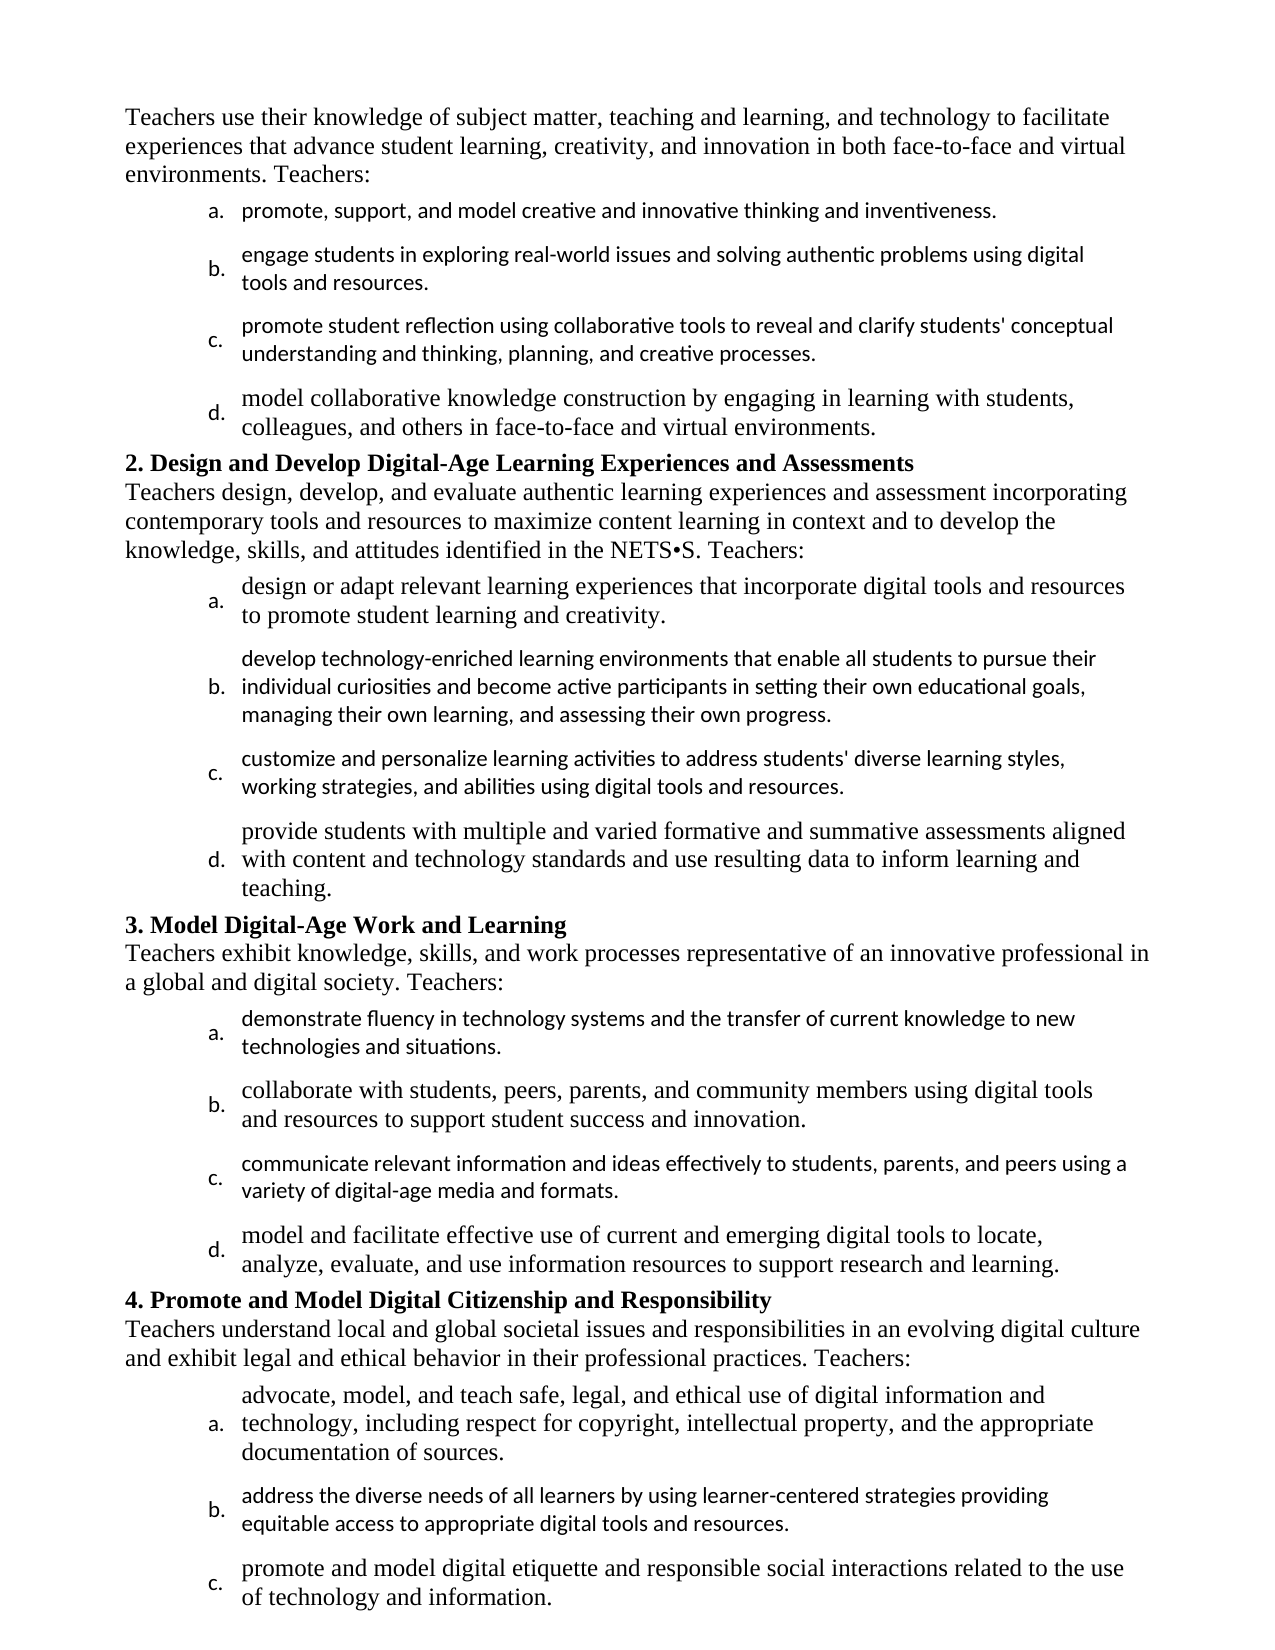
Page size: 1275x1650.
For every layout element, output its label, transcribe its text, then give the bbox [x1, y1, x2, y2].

text Teachers design, develop, and evaluate authentic learning experiences and assessment incorporating contemporary tools and resources to maximize content learning in context and to develop the knowledge, skills, and attitudes identified in the NETS•S. Teachers: [125, 477, 1150, 563]
table_header a. [200, 1372, 233, 1474]
table_cell c. [200, 736, 233, 808]
table_cell c. [200, 1545, 233, 1618]
text 2. Design and Develop Digital-Age Learning Experiences and Assessments [125, 448, 1150, 477]
table_cell model and facilitate effective use of current and emerging digital tools to locate, analyze, evaluate, and use information resources to support research and learning. [234, 1213, 1137, 1286]
table_cell promote student reflection using collaborative tools to reveal and clarify students' conceptual understanding and thinking, planning, and creative processes. [234, 304, 1137, 375]
table_cell provide students with multiple and varied formative and summative assessments aligned with content and technology standards and use resulting data to inform learning and teaching. [234, 808, 1137, 910]
text Teachers understand local and global societal issues and responsibilities in an evolving digital culture and exhibit legal and ethical behavior in their professional practices. Teachers: [125, 1314, 1150, 1372]
table_cell communicate relevant information and ideas effectively to students, parents, and peers using a variety of digital-age media and formats. [234, 1141, 1137, 1212]
table_cell b. [200, 637, 233, 736]
table_cell b. [200, 232, 233, 304]
table_cell develop technology-enriched learning environments that enable all students to pursue their individual curiosities and become active participants in setting their own educational goals, managing their own learning, and assessing their own progress. [234, 637, 1137, 736]
text 4. Promote and Model Digital Citizenship and Responsibility [125, 1286, 1150, 1314]
table_cell address the diverse needs of all learners by using learner-centered strategies providing equitable access to appropriate digital tools and resources. [234, 1474, 1137, 1545]
text 3. Model Digital-Age Work and Learning [125, 910, 1150, 938]
table_cell c. [200, 304, 233, 375]
table_header promote, support, and model creative and innovative thinking and inventiveness. [234, 188, 1137, 232]
table_cell d. [200, 808, 233, 910]
table_header a. [200, 188, 233, 232]
table_cell c. [200, 1141, 233, 1212]
table_header a. [200, 564, 233, 637]
table_cell promote and model digital etiquette and responsible social interactions related to the use of technology and information. [234, 1545, 1137, 1618]
table_cell b. [200, 1474, 233, 1545]
table_cell collaborate with students, peers, parents, and community members using digital tools and resources to support student success and innovation. [234, 1068, 1137, 1141]
text Teachers use their knowledge of subject matter, teaching and learning, and technology to facilitate experiences that advance student learning, creativity, and innovation in both face-to-face and virtual environments. Teachers: [125, 102, 1150, 188]
table_header demonstrate fluency in technology systems and the transfer of current knowledge to new technologies and situations. [234, 996, 1137, 1068]
table_cell engage students in exploring real-world issues and solving authentic problems using digital tools and resources. [234, 232, 1137, 304]
table_cell d. [200, 1213, 233, 1286]
table_header a. [200, 996, 233, 1068]
table_cell b. [200, 1068, 233, 1141]
table_header design or adapt relevant learning experiences that incorporate digital tools and resources to promote student learning and creativity. [234, 564, 1137, 637]
table_cell d. [200, 375, 233, 448]
text Teachers exhibit knowledge, skills, and work processes representative of an innovative professional in a global and digital society. Teachers: [125, 938, 1150, 996]
table_header advocate, model, and teach safe, legal, and ethical use of digital information and technology, including respect for copyright, intellectual property, and the appropriate documentation of sources. [234, 1372, 1137, 1474]
table_cell customize and personalize learning activities to address students' diverse learning styles, working strategies, and abilities using digital tools and resources. [234, 736, 1137, 808]
table_cell model collaborative knowledge construction by engaging in learning with students, colleagues, and others in face-to-face and virtual environments. [234, 375, 1137, 448]
